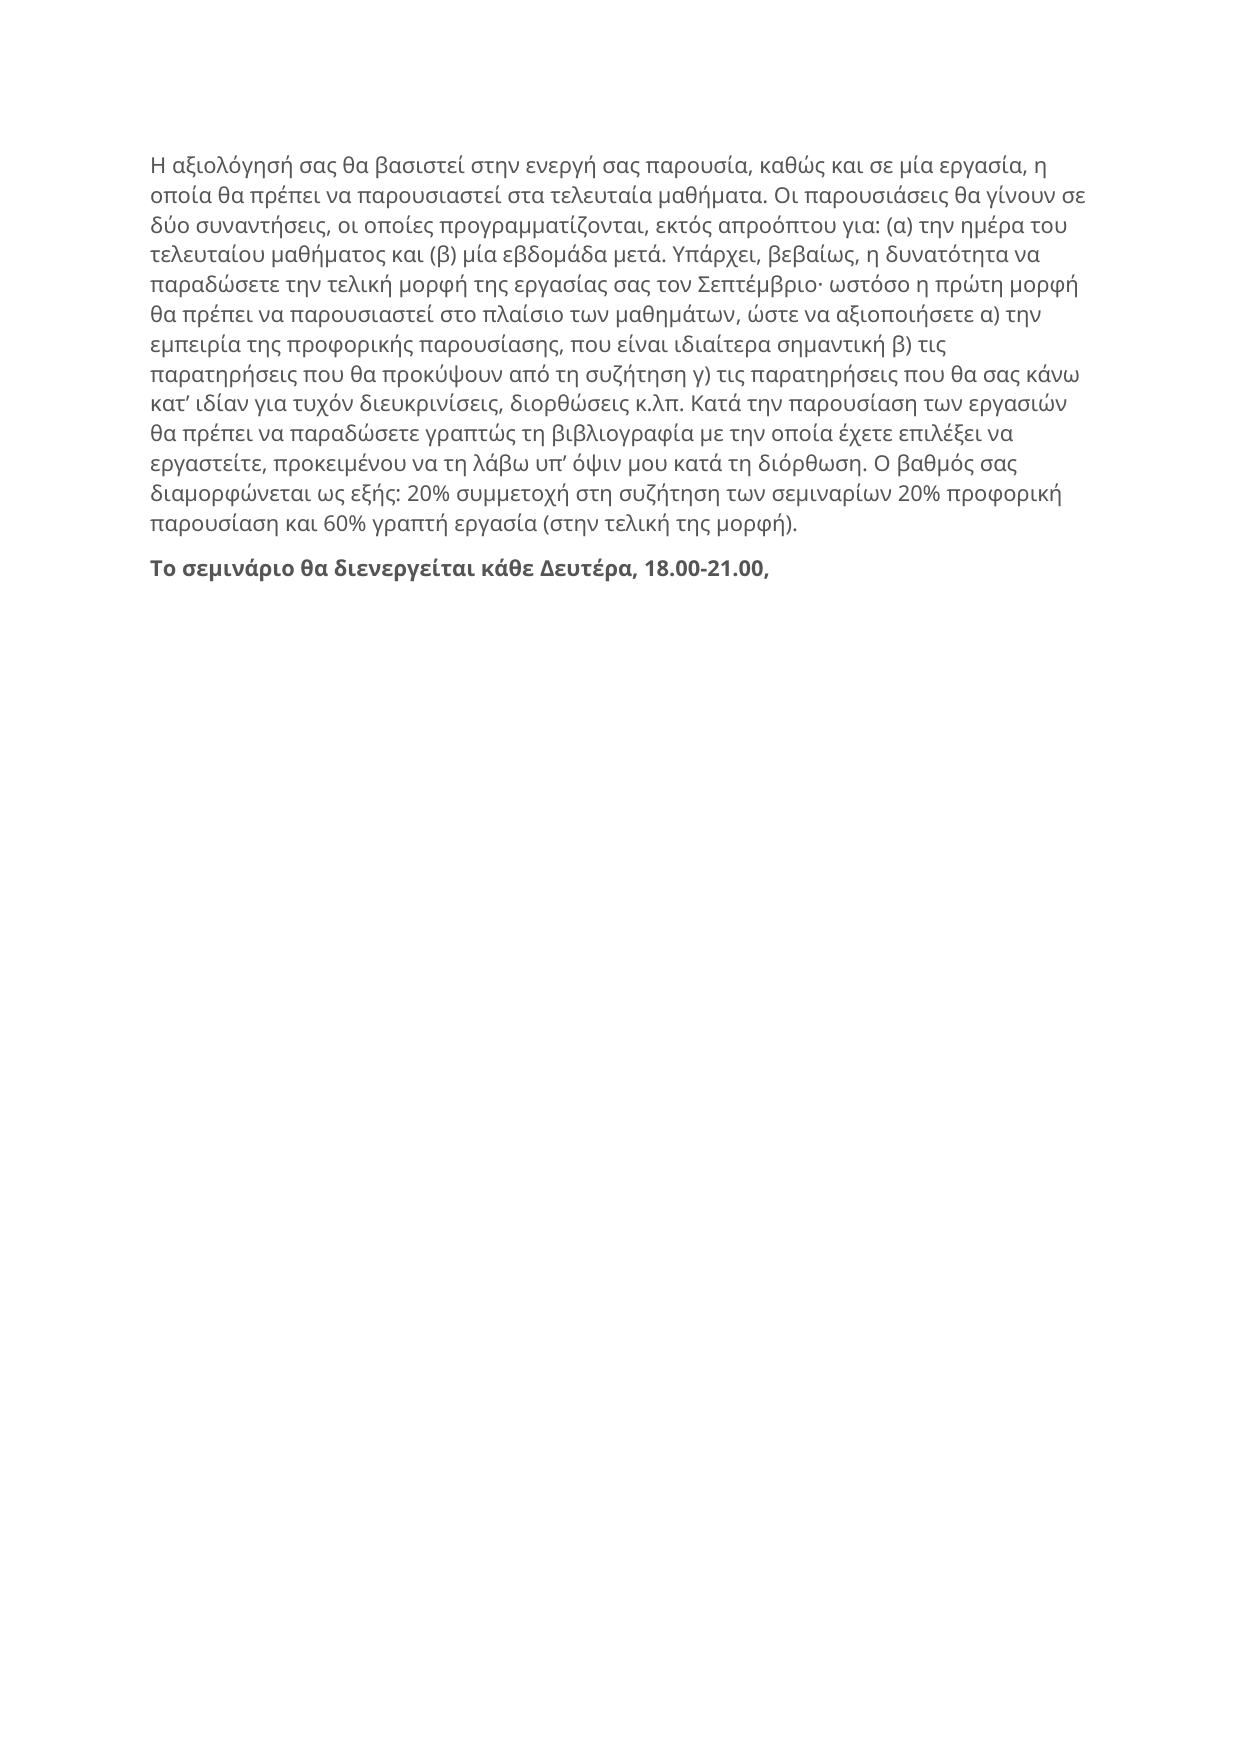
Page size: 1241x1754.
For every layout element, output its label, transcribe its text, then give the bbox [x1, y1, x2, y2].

text Η αξιολόγησή σας θα βασιστεί στην ενεργή σας παρουσία, καθώς και σε μία εργασία, η οποία θα πρέπει να παρουσιαστεί στα τελευταία μαθήματα. Οι παρουσιάσεις θα γίνουν σε δύο συναντήσεις, οι οποίες προγραμματίζονται, εκτός απροόπτου για: (α) την ημέρα του τελευταίου μαθήματος και (β) μία εβδομάδα μετά. Υπάρχει, βεβαίως, η δυνατότητα να παραδώσετε την τελική μορφή της εργασίας σας τον Σεπτέμβριο· ωστόσο η πρώτη μορφή θα πρέπει να παρουσιαστεί στο πλαίσιο των μαθημάτων, ώστε να αξιοποιήσετε α) την εμπειρία της προφορικής παρουσίασης, που είναι ιδιαίτερα σημαντική β) τις παρατηρήσεις που θα προκύψουν από τη συζήτηση γ) τις παρατηρήσεις που θα σας κάνω κατ’ ιδίαν για τυχόν διευκρινίσεις, διορθώσεις κ.λπ. Κατά την παρουσίαση των εργασιών θα πρέπει να παραδώσετε γραπτώς τη βιβλιογραφία με την οποία έχετε επιλέξει να εργαστείτε, προκειμένου να τη λάβω υπ’ όψιν μου κατά τη διόρθωση. Ο βαθμός σας διαμορφώνεται ως εξής: 20% συμμετοχή στη συζήτηση των σεμιναρίων 20% προφορική παρουσίαση και 60% γραπτή εργασία (στην τελική της μορφή). [150, 150, 1090, 537]
text Το σεμινάριο θα διενεργείται κάθε Δευτέρα, 18.00-21.00, [150, 553, 1090, 583]
